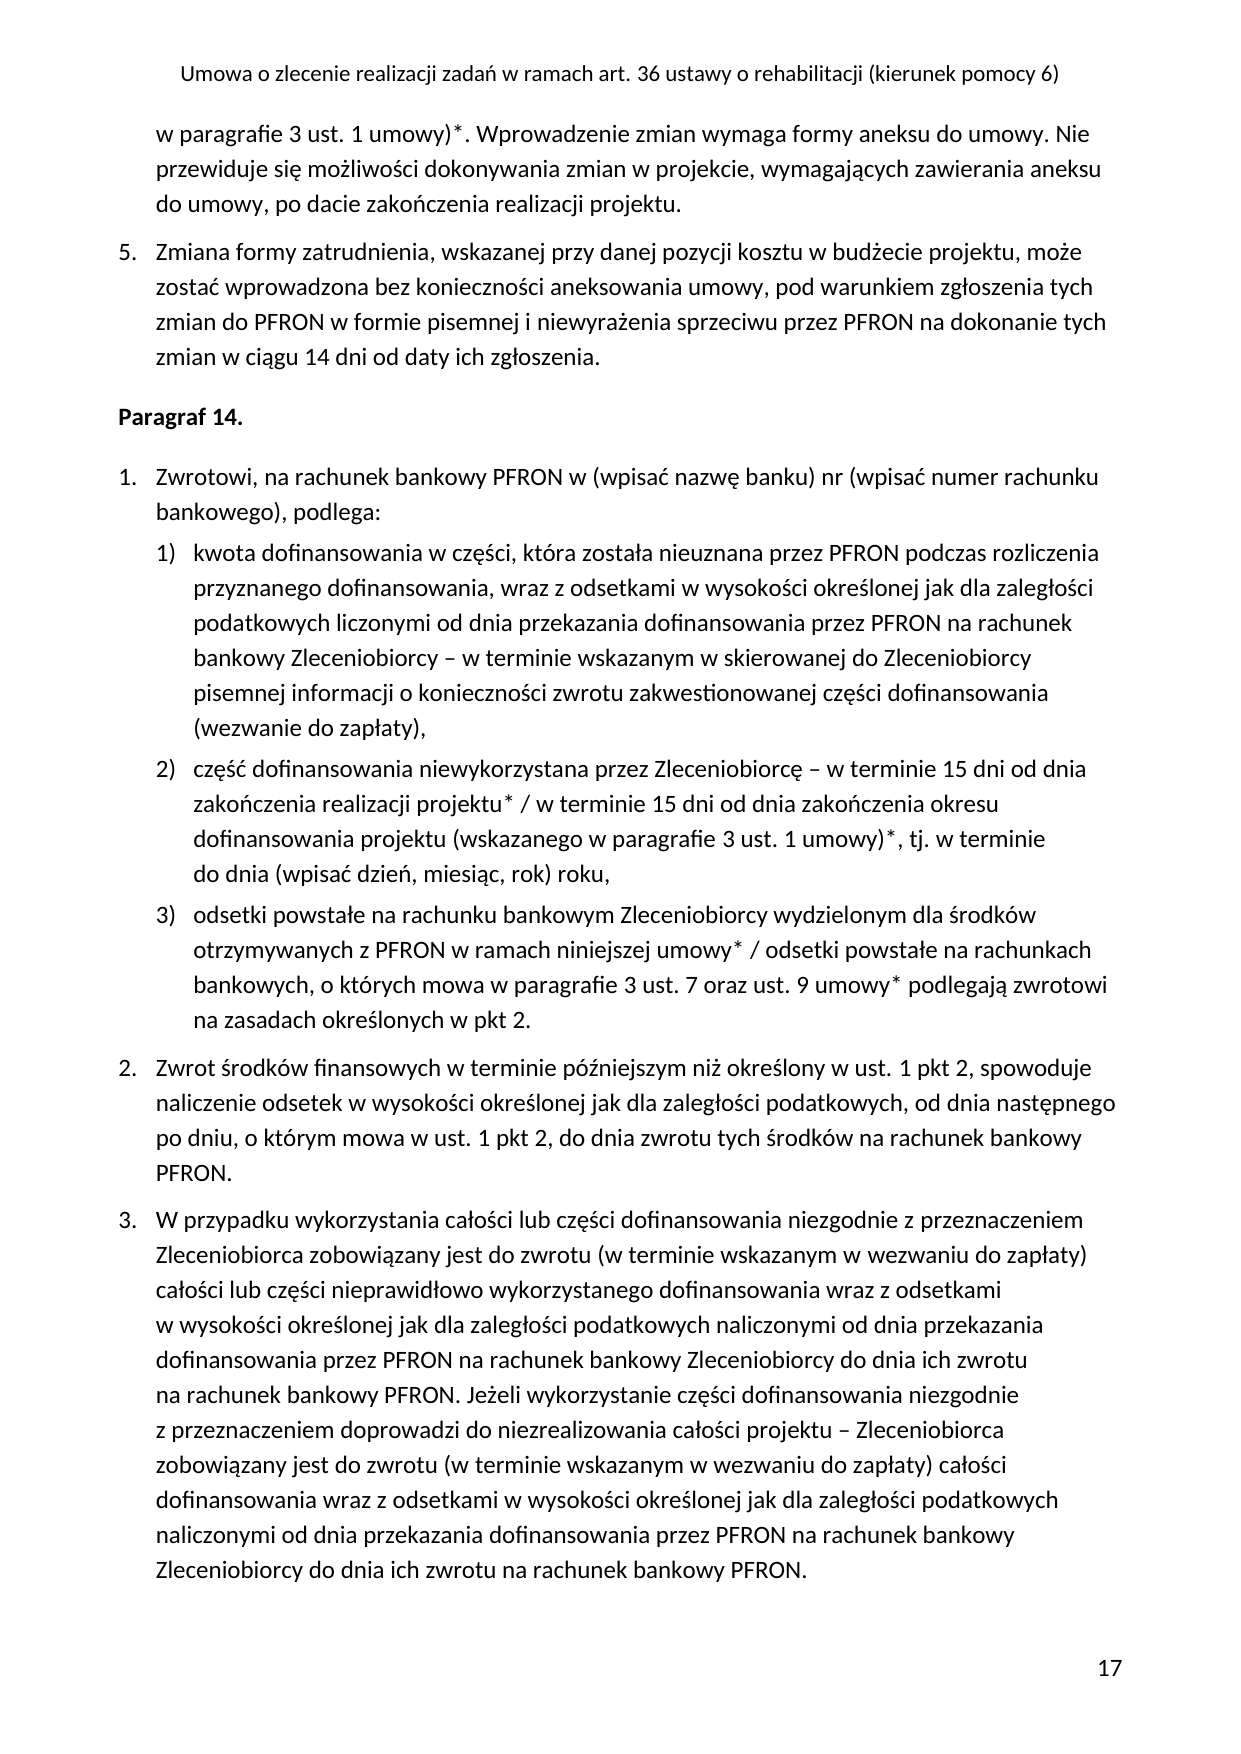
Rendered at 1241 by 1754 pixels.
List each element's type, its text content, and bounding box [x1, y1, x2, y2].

list Zwrot środków finansowych w terminie późniejszym niż określony w ust. 1 pkt 2, spowoduje naliczenie odsetek w wysokości określonej jak dla zaległości podatkowych, od dnia następnego po dniu, o którym mowa w ust. 1 pkt 2, do dnia zwrotu tych środków na rachunek bankowy PFRON. [118, 1052, 1122, 1187]
list Zwrotowi, na rachunek bankowy PFRON w (wpisać nazwę banku) nr (wpisać numer rachunku bankowego), podlega: [118, 461, 1122, 526]
list odsetki powstałe na rachunku bankowym Zleceniobiorcy wydzielonym dla środków otrzymywanych z PFRON w ramach niniejszej umowy* / odsetki powstałe na rachunkach bankowych, o których mowa w paragrafie 3 ust. 7 oraz ust. 9 umowy* podlegają zwrotowi na zasadach określonych w pkt 2. [156, 899, 1122, 1035]
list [118, 118, 1122, 219]
list Zmiana formy zatrudnienia, wskazanej przy danej pozycji kosztu w budżecie projektu, może zostać wprowadzona bez konieczności aneksowania umowy, pod warunkiem zgłoszenia tych zmian do PFRON w formie pisemnej i niewyrażenia sprzeciwu przez PFRON na dokonanie tych zmian w ciągu 14 dni od daty ich zgłoszenia. [118, 236, 1122, 371]
list kwota dofinansowania w części, która została nieuznana przez PFRON podczas rozliczenia przyznanego dofinansowania, wraz z odsetkami w wysokości określonej jak dla zaległości podatkowych liczonymi od dnia przekazania dofinansowania przez PFRON na rachunek bankowy Zleceniobiorcy – w terminie wskazanym w skierowanej do Zleceniobiorcy pisemnej informacji o konieczności zwrotu zakwestionowanej części dofinansowania (wezwanie do zapłaty), [156, 537, 1122, 742]
list część dofinansowania niewykorzystana przez Zleceniobiorcę – w terminie 15 dni od dnia zakończenia realizacji projektu* / w terminie 15 dni od dnia zakończenia okresu dofinansowania projektu (wskazanego w paragrafie 3 ust. 1 umowy)*, tj. w terminie do dnia (wpisać dzień, miesiąc, rok) roku, [156, 753, 1122, 889]
list W przypadku wykorzystania całości lub części dofinansowania niezgodnie z przeznaczeniem Zleceniobiorca zobowiązany jest do zwrotu (w terminie wskazanym w wezwaniu do zapłaty) całości lub części nieprawidłowo wykorzystanego dofinansowania wraz z odsetkami w wysokości określonej jak dla zaległości podatkowych naliczonymi od dnia przekazania dofinansowania przez PFRON na rachunek bankowy Zleceniobiorcy do dnia ich zwrotu na rachunek bankowy PFRON. Jeżeli wykorzystanie części dofinansowania niezgodnie z przeznaczeniem doprowadzi do niezrealizowania całości projektu – Zleceniobiorca zobowiązany jest do zwrotu (w terminie wskazanym w wezwaniu do zapłaty) całości dofinansowania wraz z odsetkami w wysokości określonej jak dla zaległości podatkowych naliczonymi od dnia przekazania dofinansowania przez PFRON na rachunek bankowy Zleceniobiorcy do dnia ich zwrotu na rachunek bankowy PFRON. [118, 1204, 1122, 1585]
text Paragraf 14. [118, 401, 1122, 431]
